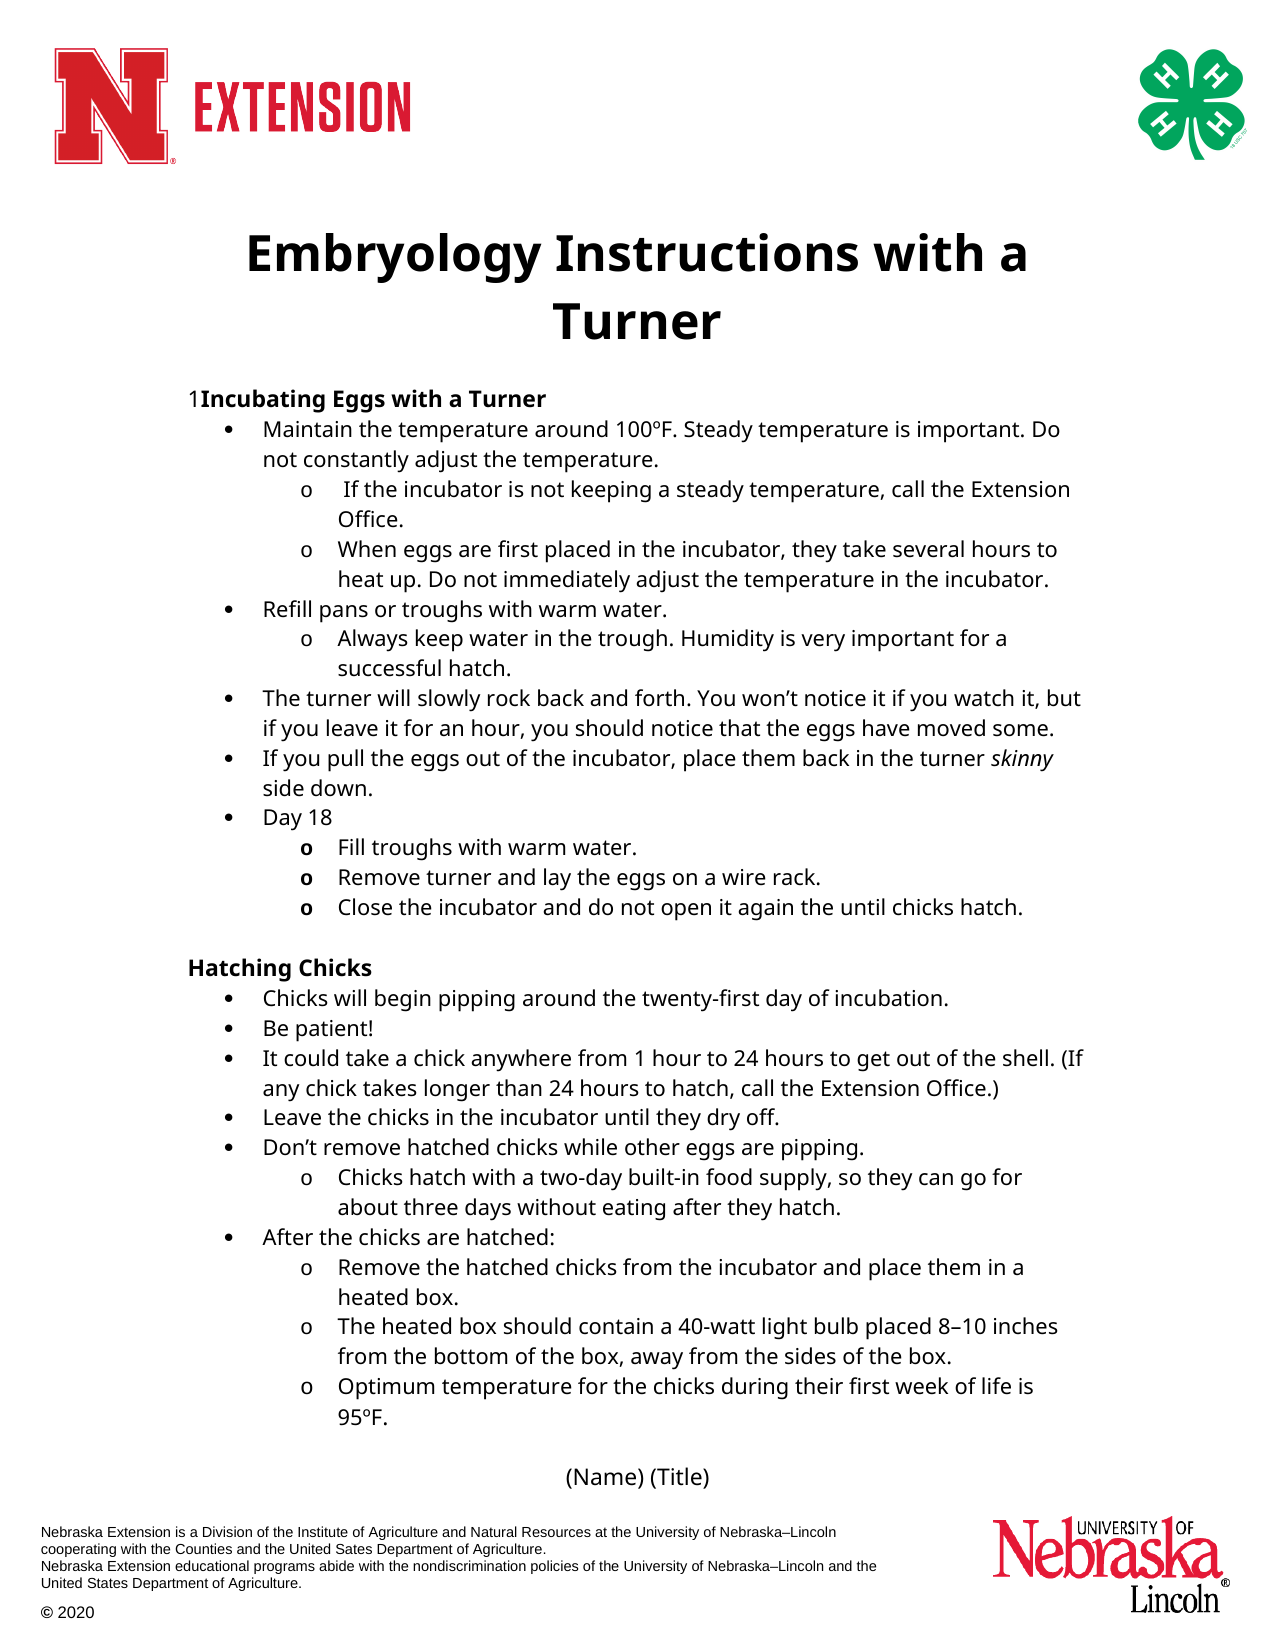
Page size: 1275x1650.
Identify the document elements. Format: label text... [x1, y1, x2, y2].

list Remove turner and lay the eggs on a wire rack. [300, 862, 1087, 892]
list It could take a chick anywhere from 1 hour to 24 hours to get out of the shell. (If any chick takes longer than 24 hours to hatch, call the Extension Office.) [225, 1043, 1087, 1102]
list When eggs are first placed in the incubator, they take several hours to heat up. Do not immediately adjust the temperature in the incubator. [300, 534, 1087, 593]
list Leave the chicks in the incubator until they dry off. [225, 1102, 1087, 1132]
list Day 18 [225, 802, 1087, 832]
list Fill troughs with warm water. [300, 832, 1087, 862]
list After the chicks are hatched: [225, 1222, 1087, 1251]
list If you pull the eggs out of the incubator, place them back in the turner skinny side down. [225, 743, 1087, 802]
picture [993, 1516, 1230, 1613]
list Maintain the temperature around 100ºF. Steady temperature is important. Do not constantly adjust the temperature. [225, 414, 1087, 474]
list Be patient! [225, 1013, 1087, 1043]
list Don’t remove hatched chicks while other eggs are pipping. [225, 1132, 1087, 1162]
text (Name) (Title) [187, 1461, 1087, 1492]
text Hatching Chicks [187, 952, 1087, 983]
list Remove the hatched chicks from the incubator and place them in a heated box. [300, 1251, 1087, 1311]
list Refill pans or troughs with warm water. [225, 593, 1087, 623]
list The heated box should contain a 40-watt light bulb placed 8–10 inches from the bottom of the box, away from the sides of the box. [300, 1311, 1087, 1371]
list Optimum temperature for the chicks during their first week of life is 95ºF. [300, 1371, 1087, 1433]
list Close the incubator and do not open it again the until chicks hatch. [300, 892, 1087, 922]
list Chicks hatch with a two-day built-in food supply, so they can go for about three days without eating after they hatch. [300, 1162, 1087, 1222]
text Embryology Instructions with a Turner [187, 218, 1087, 354]
list Always keep water in the trough. Humidity is very important for a successful hatch. [300, 623, 1087, 683]
picture [1136, 47, 1248, 162]
list Chicks will begin pipping around the twenty-first day of incubation. [225, 983, 1087, 1013]
picture [37, 26, 439, 189]
list If the incubator is not keeping a steady temperature, call the Extension Office. [300, 474, 1087, 534]
text Incubating Eggs with a Turner [187, 383, 1087, 414]
list The turner will slowly rock back and forth. You won’t notice it if you watch it, but if you leave it for an hour, you should notice that the eggs have moved some. [225, 683, 1087, 743]
